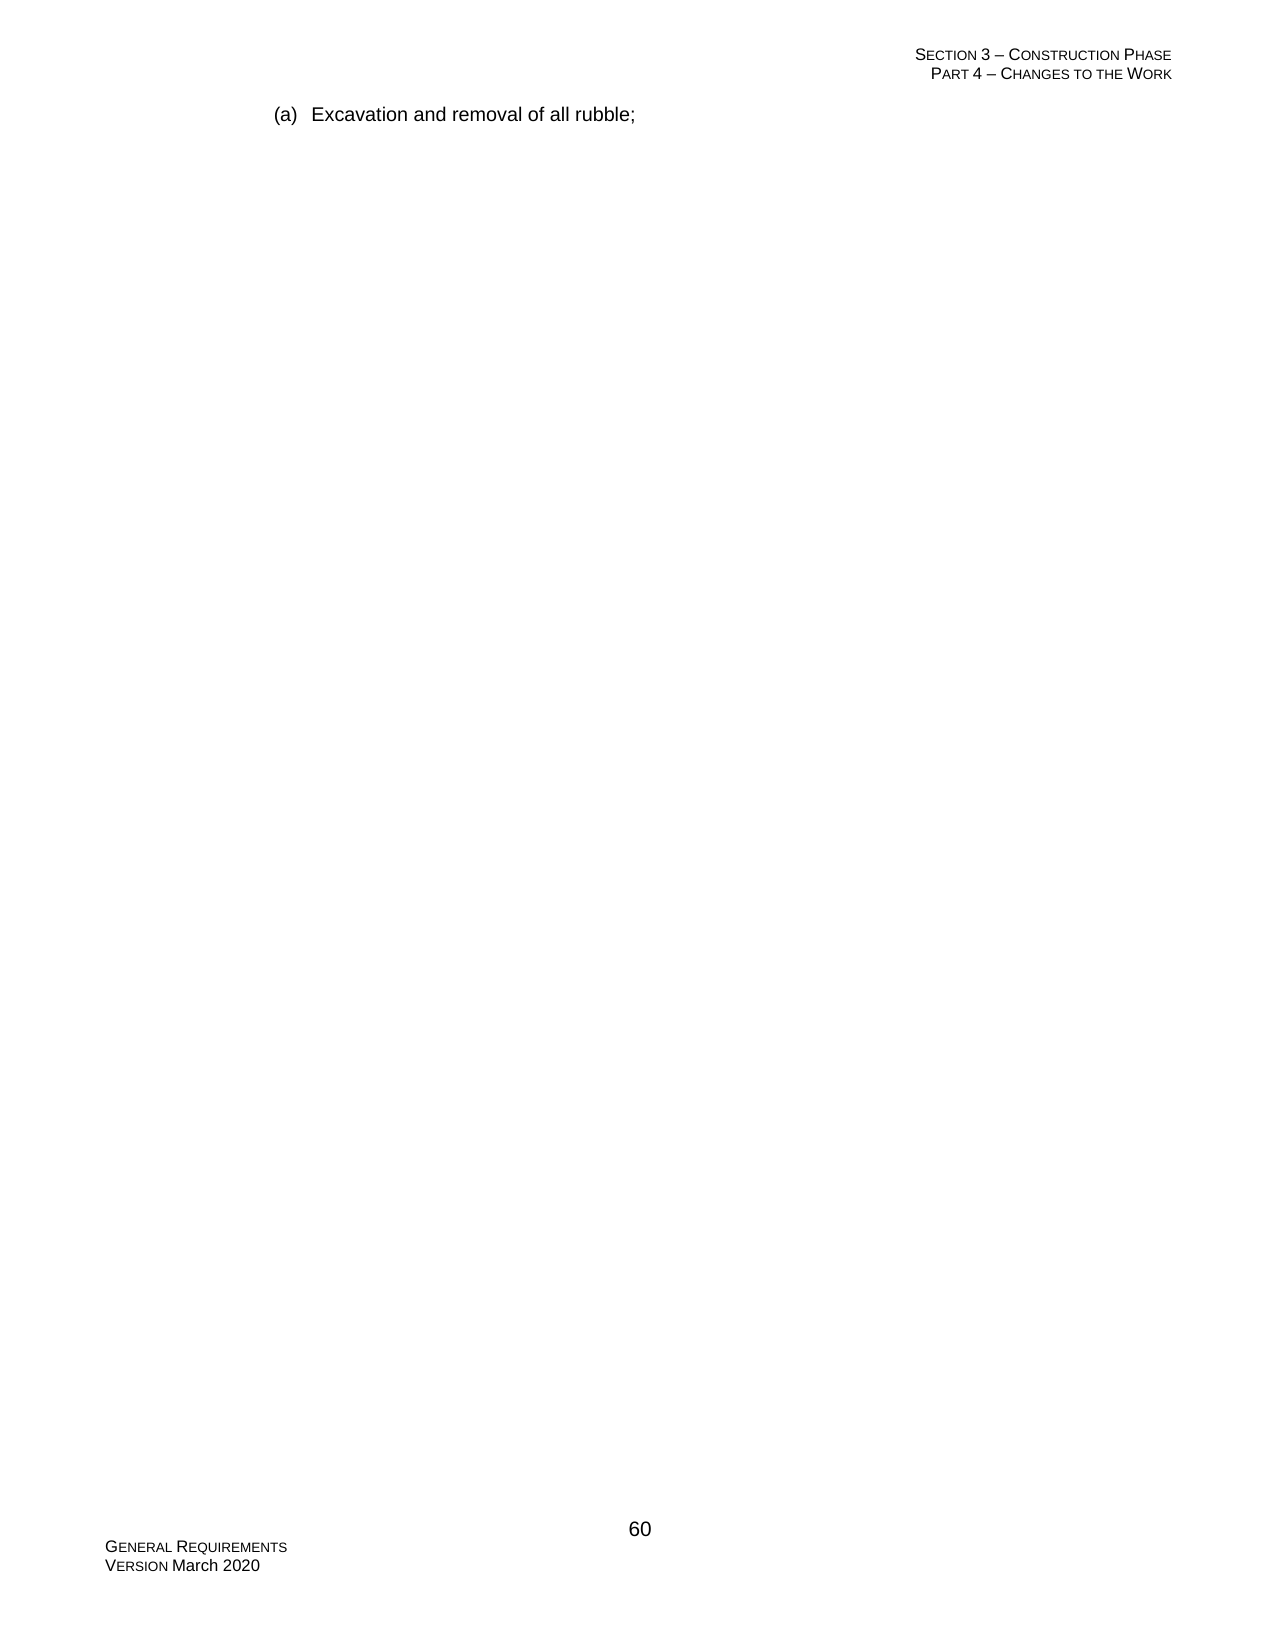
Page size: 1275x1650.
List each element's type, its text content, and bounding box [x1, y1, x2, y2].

list Excavation and removal of all rubble; [273, 103, 1210, 126]
